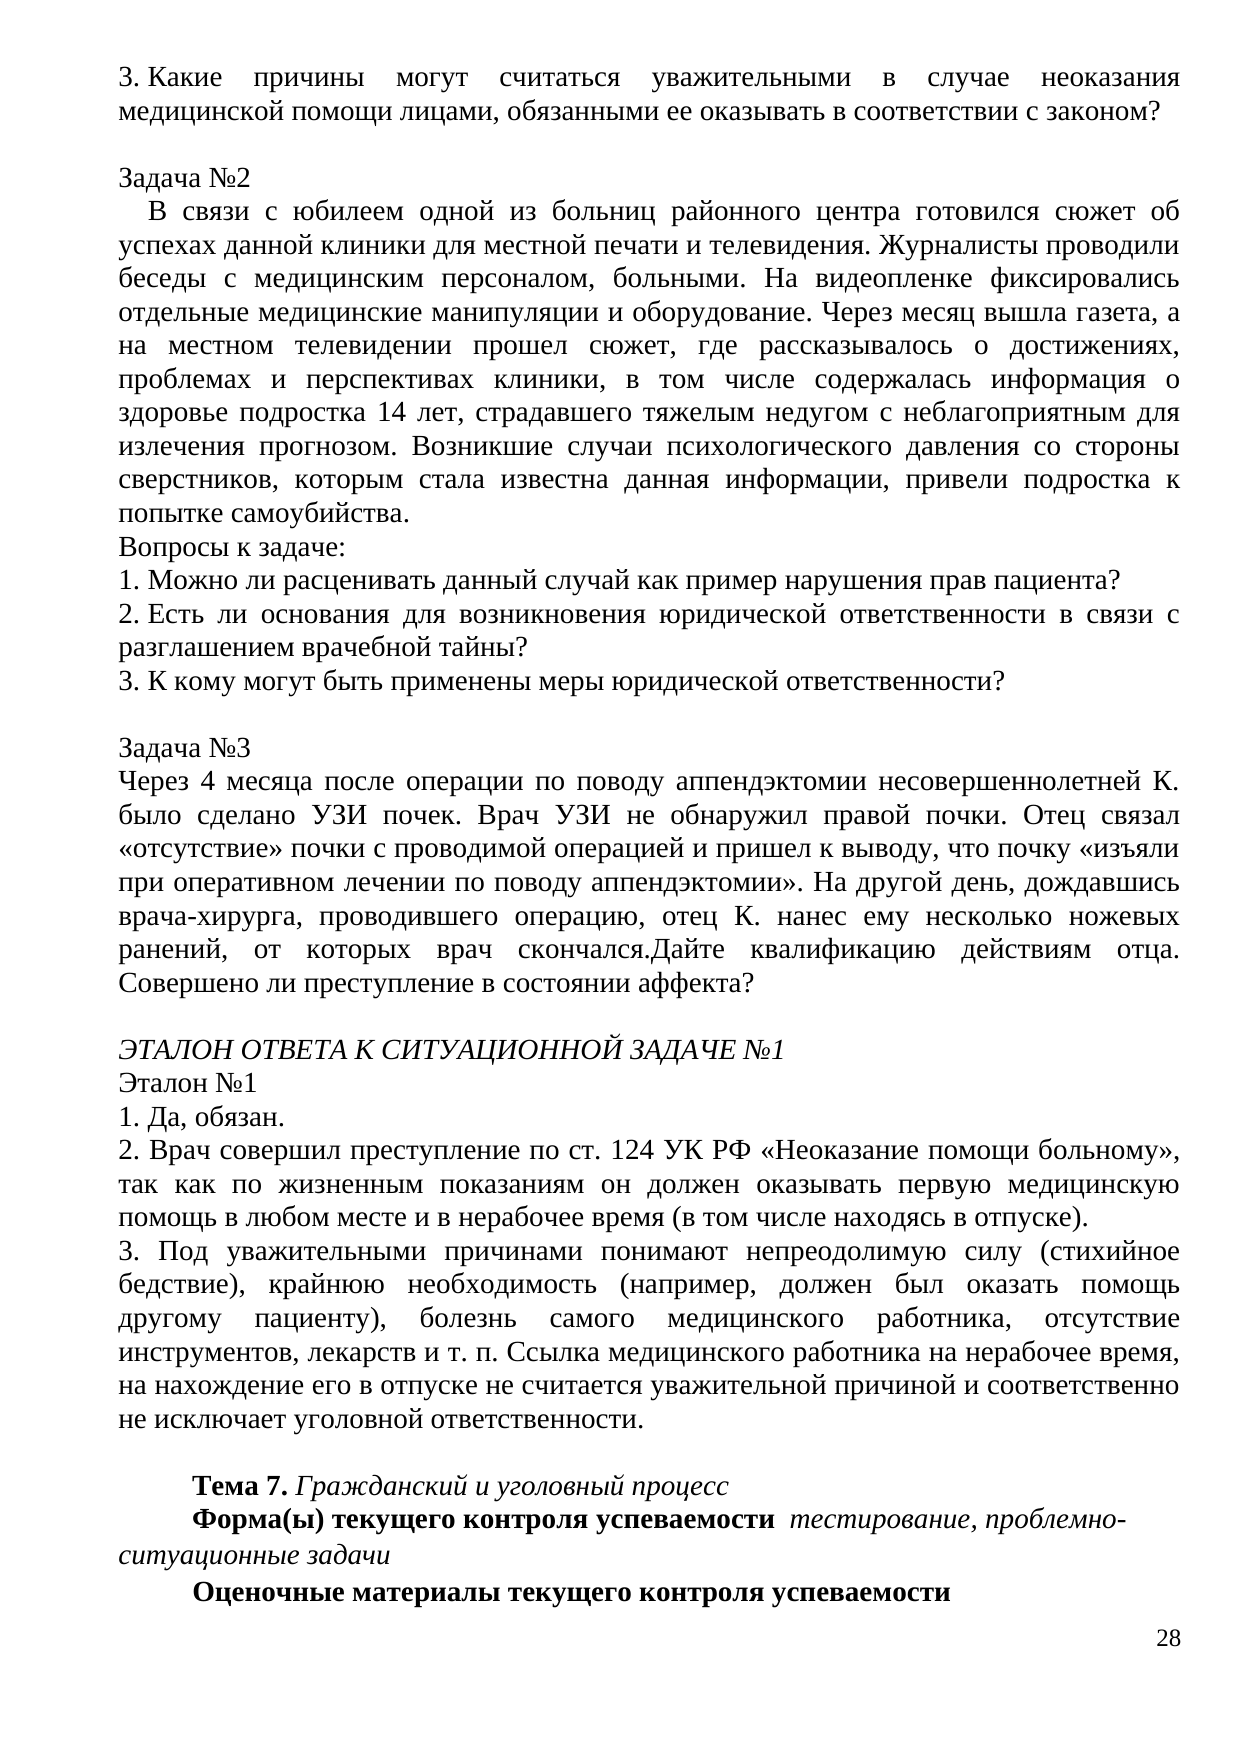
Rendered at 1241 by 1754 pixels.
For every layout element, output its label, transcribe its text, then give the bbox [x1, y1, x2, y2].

text 3. Под уважительными причинами понимают непреодолимую силу (стихийное бедствие), крайнюю необходимость (например, должен был оказать помощь другому пациенту), болезнь самого медицинского работника, отсутствие инструментов, лекарств и т. п. Ссылка медицинского работника на нерабочее время, на нахождение его в отпуске не считается уважительной причиной и соответственно не исключает уголовной ответственности. [118, 1233, 1181, 1434]
text Задача №3 [118, 730, 1181, 763]
text Задача №2 [118, 160, 1181, 193]
text 1. Да, обязан. [118, 1099, 1181, 1132]
text В связи с юбилеем одной из больниц районного центра готовился сюжет об успехах данной клиники для местной печати и телевидения. Журналисты проводили беседы с медицинским персоналом, больными. На видеопленке фиксировались отдельные медицинские манипуляции и оборудование. Через месяц вышла газета, а на местном телевидении прошел сюжет, где рассказывалось о достижениях, проблемах и перспективах клиники, в том числе содержалась информация о здоровье подростка 14 лет, страдавшего тяжелым недугом с неблагоприятным для излечения прогнозом. Возникшие случаи психологического давления со стороны сверстников, которым стала известна данная информации, привели подростка к попытке самоубийства. [118, 193, 1181, 529]
text 3. Какие причины могут считаться уважительными в случае неоказания медицинской помощи лицами, обязанными ее оказывать в соответствии с законом? [118, 59, 1181, 126]
text Эталон №1 [118, 1065, 1181, 1099]
text Вопросы к задаче: [118, 529, 1181, 562]
text Через 4 месяца после операции по поводу аппендэктомии несовершеннолетней К. было сделано УЗИ почек. Врач УЗИ не обнаружил правой почки. Отец связал «отсутствие» почки с проводимой операцией и пришел к выводу, что почку «изъяли при оперативном лечении по поводу аппендэктомии». На другой день, дождавшись врача-хирурга, проводившего операцию, отец К. нанес ему несколько ножевых ранений, от которых врач скончался.Дайте квалификацию действиям отца. Совершено ли преступление в состоянии аффекта? [118, 763, 1181, 998]
text Оценочные материалы текущего контроля успеваемости [118, 1574, 1181, 1607]
text Форма(ы) текущего контроля успеваемости тестирование, проблемно-ситуационные задачи [118, 1501, 1181, 1571]
text Тема 7. Гражданский и уголовный процесс [118, 1468, 1181, 1501]
text 1. Можно ли расценивать данный случай как пример нарушения прав пациента? [118, 562, 1181, 596]
text 2. Есть ли основания для возникновения юридической ответственности в связи с разглашением врачебной тайны? [118, 596, 1181, 663]
text 3. К кому могут быть применены меры юридической ответственности? [118, 663, 1181, 696]
text 2. Врач совершил преступление по ст. 124 УК РФ «Неоказание помощи больному», так как по жизненным показаниям он должен оказывать первую медицинскую помощь в любом месте и в нерабочее время (в том числе находясь в отпуске). [118, 1132, 1181, 1233]
text ЭТАЛОН ОТВЕТА К СИТУАЦИОННОЙ ЗАДАЧЕ №1 [118, 1032, 1181, 1065]
